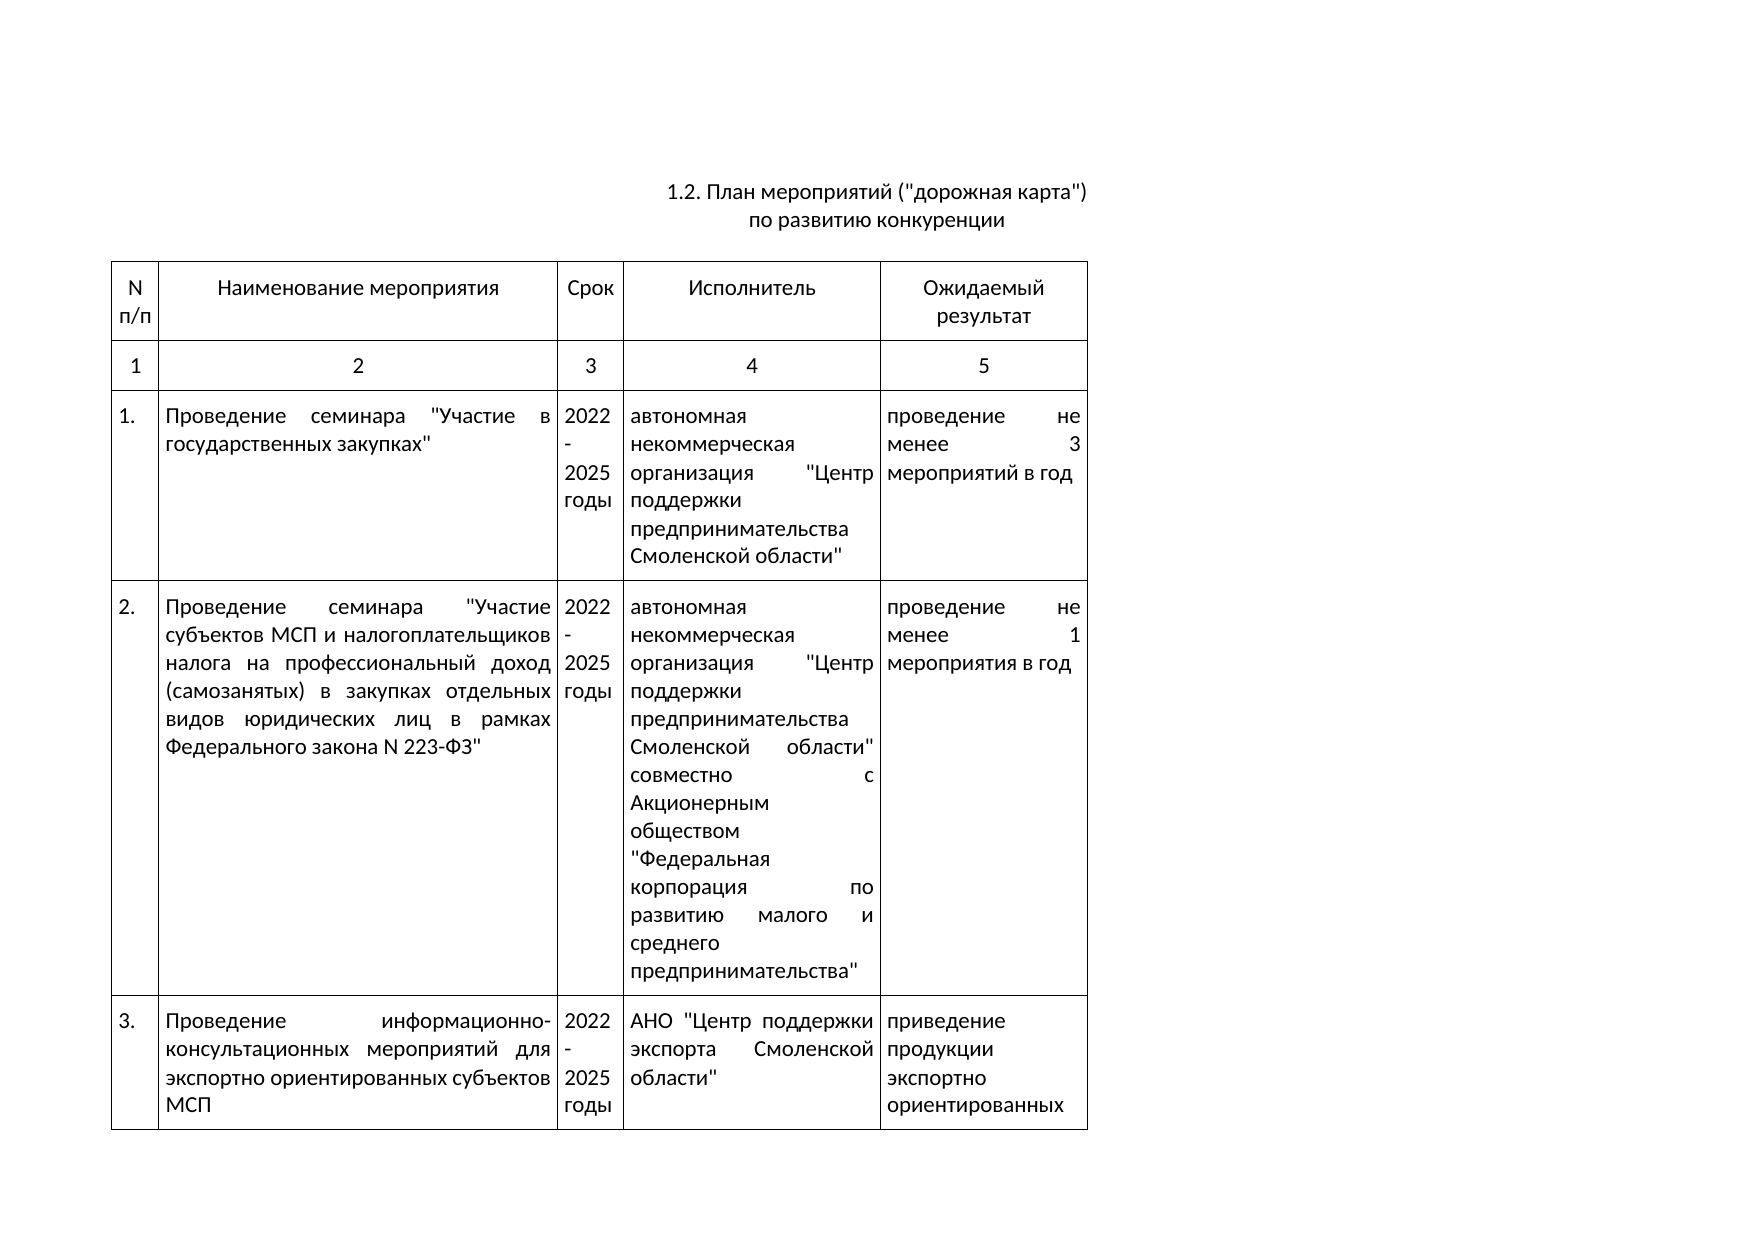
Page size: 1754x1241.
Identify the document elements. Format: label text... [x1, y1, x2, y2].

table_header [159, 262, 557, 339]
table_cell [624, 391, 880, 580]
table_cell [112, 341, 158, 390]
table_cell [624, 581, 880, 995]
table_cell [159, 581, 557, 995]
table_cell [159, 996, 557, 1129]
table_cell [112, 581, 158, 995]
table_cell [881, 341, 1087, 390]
text 1.2. План мероприятий ("дорожная карта") [118, 177, 1636, 205]
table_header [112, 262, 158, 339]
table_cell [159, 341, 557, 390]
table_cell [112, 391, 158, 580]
text по развитию конкуренции [118, 205, 1636, 233]
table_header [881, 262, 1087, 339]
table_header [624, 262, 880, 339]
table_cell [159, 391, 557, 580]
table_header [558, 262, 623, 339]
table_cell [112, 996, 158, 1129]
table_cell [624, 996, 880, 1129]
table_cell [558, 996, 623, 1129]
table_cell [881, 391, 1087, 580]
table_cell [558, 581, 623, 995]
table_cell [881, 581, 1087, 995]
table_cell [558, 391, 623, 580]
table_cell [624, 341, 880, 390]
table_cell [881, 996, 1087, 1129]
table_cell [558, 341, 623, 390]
